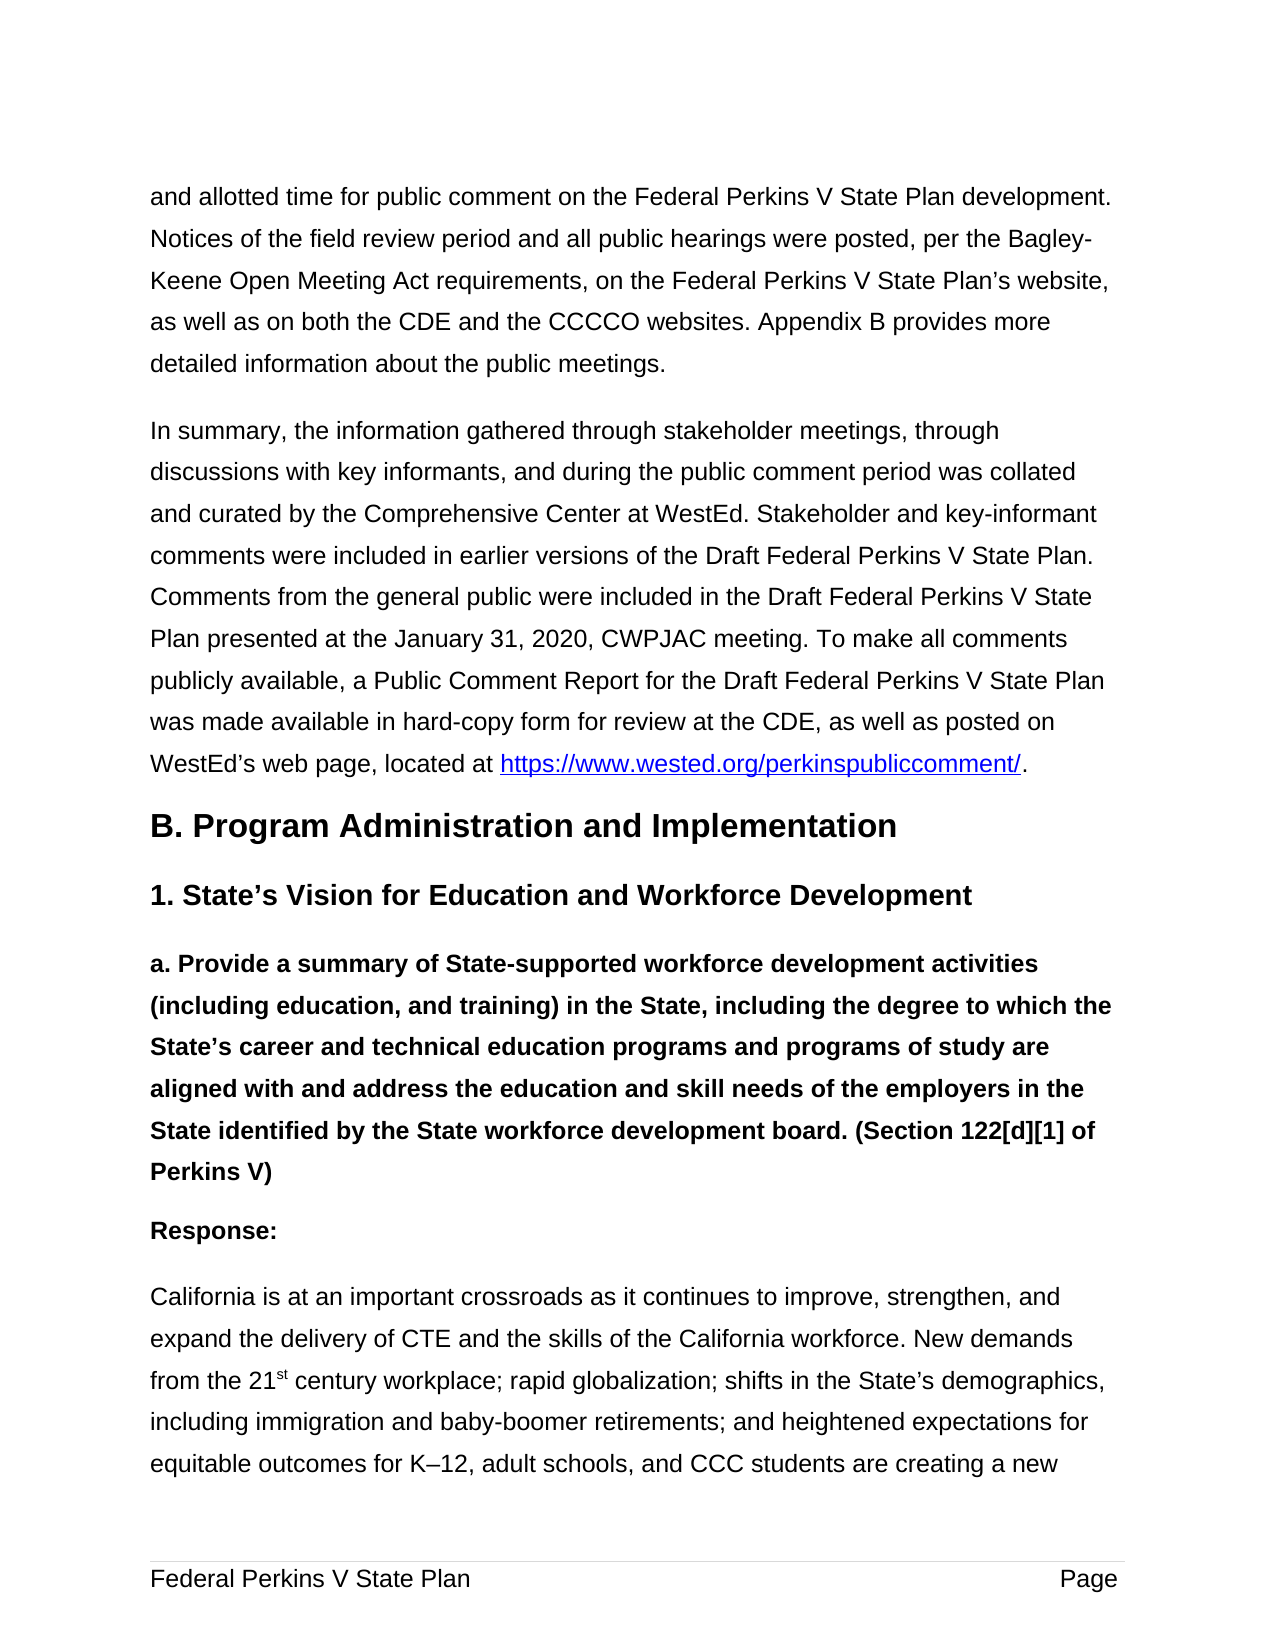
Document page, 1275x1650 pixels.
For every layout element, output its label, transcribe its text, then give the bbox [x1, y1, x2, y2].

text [150, 169, 1125, 378]
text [150, 1269, 1125, 1478]
subtitle B. Program Administration and Implementation [150, 803, 1012, 844]
text Response: [150, 1203, 1125, 1244]
text In summary, the information gathered through stakeholder meetings, through discussions with key informants, and during the public comment period was collated and curated by the Comprehensive Center at WestEd. Stakeholder and key-informant comments were included in earlier versions of the Draft Federal Perkins V State Plan. Comments from the general public were included in the Draft Federal Perkins V State Plan presented at the January 31, 2020, CWPJAC meeting. To make all comments publicly available, a Public Comment Report for the Draft Federal Perkins V State Plan was made available in hard-copy form for review at the CDE, as well as posted on WestEd’s web page, located at https://www.wested.org/perkinspubliccomment/. [150, 403, 1125, 778]
subtitle a. Provide a summary of State-supported workforce development activities (including education, and training) in the State, including the degree to which the State’s career and technical education programs and programs of study are aligned with and address the education and skill needs of the employers in the State identified by the State workforce development board. (Section 122[d][1] of Perkins V) [150, 936, 1125, 1186]
subtitle 1. State’s Vision for Education and Workforce Development [150, 869, 1087, 911]
